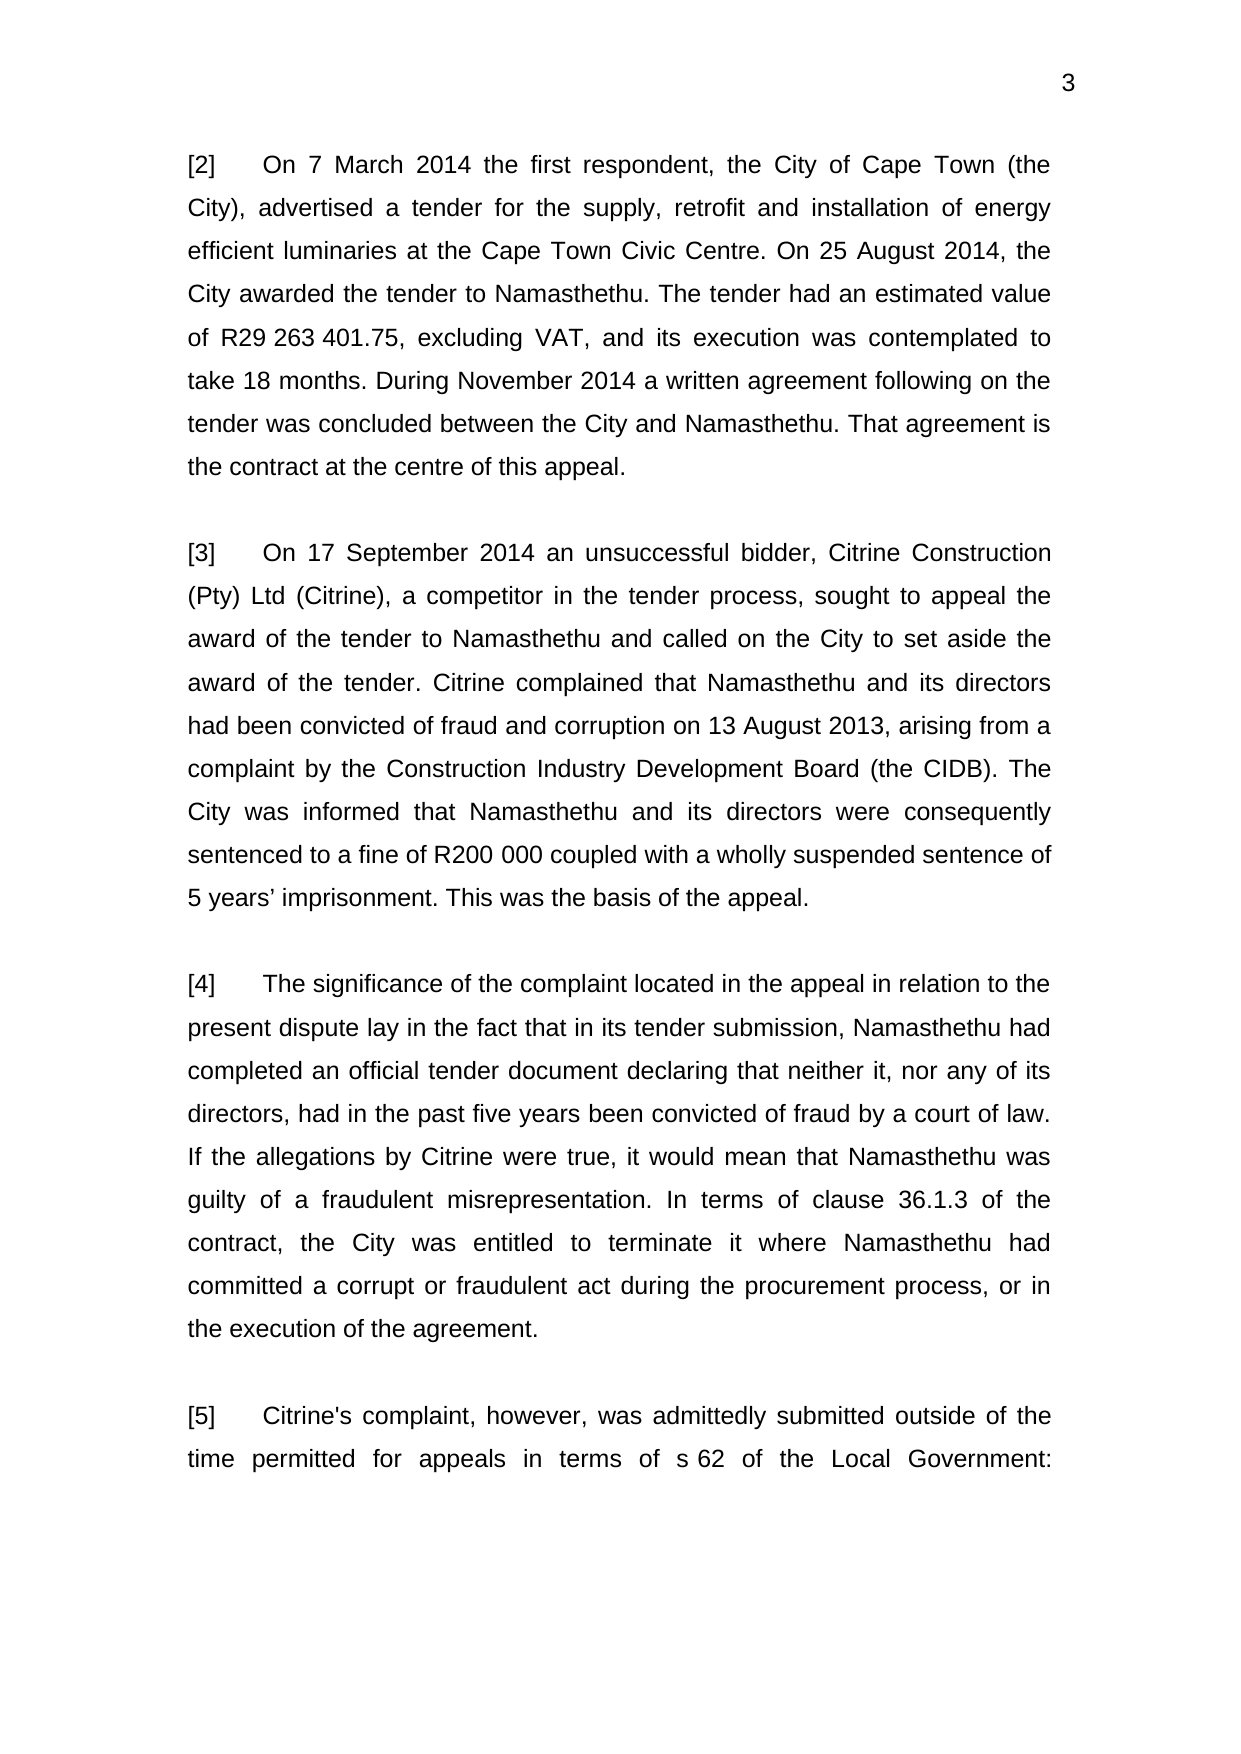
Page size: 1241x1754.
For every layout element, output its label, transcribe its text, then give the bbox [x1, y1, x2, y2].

text [4] The significance of the complaint located in the appeal in relation to the present dispute lay in the fact that in its tender submission, Namasthethu had completed an official tender document declaring that neither it, nor any of its directors, had in the past five years been convicted of fraud by a court of law. If the allegations by Citrine were true, it would mean that Namasthethu was guilty of a fraudulent misrepresentation. In terms of clause 36.1.3 of the contract, the City was entitled to terminate it where Namasthethu had committed a corrupt or fraudulent act during the procurement process, or in the execution of the agreement. [187, 969, 1053, 1343]
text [187, 1401, 1053, 1516]
text [2] On 7 March 2014 the first respondent, the City of Cape Town (the City), advertised a tender for the supply, retrofit and installation of energy efficient luminaries at the Cape Town Civic Centre. On 25 August 2014, the City awarded the tender to Namasthethu. The tender had an estimated value of R29 263 401.75, excluding VAT, and its execution was contemplated to take 18 months. During November 2014 a written agreement following on the tender was concluded between the City and Namasthethu. That agreement is the contract at the centre of this appeal. [187, 150, 1053, 481]
text [3] On 17 September 2014 an unsuccessful bidder, Citrine Construction (Pty) Ltd (Citrine), a competitor in the tender process, sought to appeal the award of the tender to Namasthethu and called on the City to set aside the award of the tender. Citrine complained that Namasthethu and its directors had been convicted of fraud and corruption on 13 August 2013, arising from a complaint by the Construction Industry Development Board (the CIDB). The City was informed that Namasthethu and its directors were consequently sentenced to a fine of R200 000 coupled with a wholly suspended sentence of 5 years’ imprisonment. This was the basis of the appeal. [187, 538, 1053, 912]
